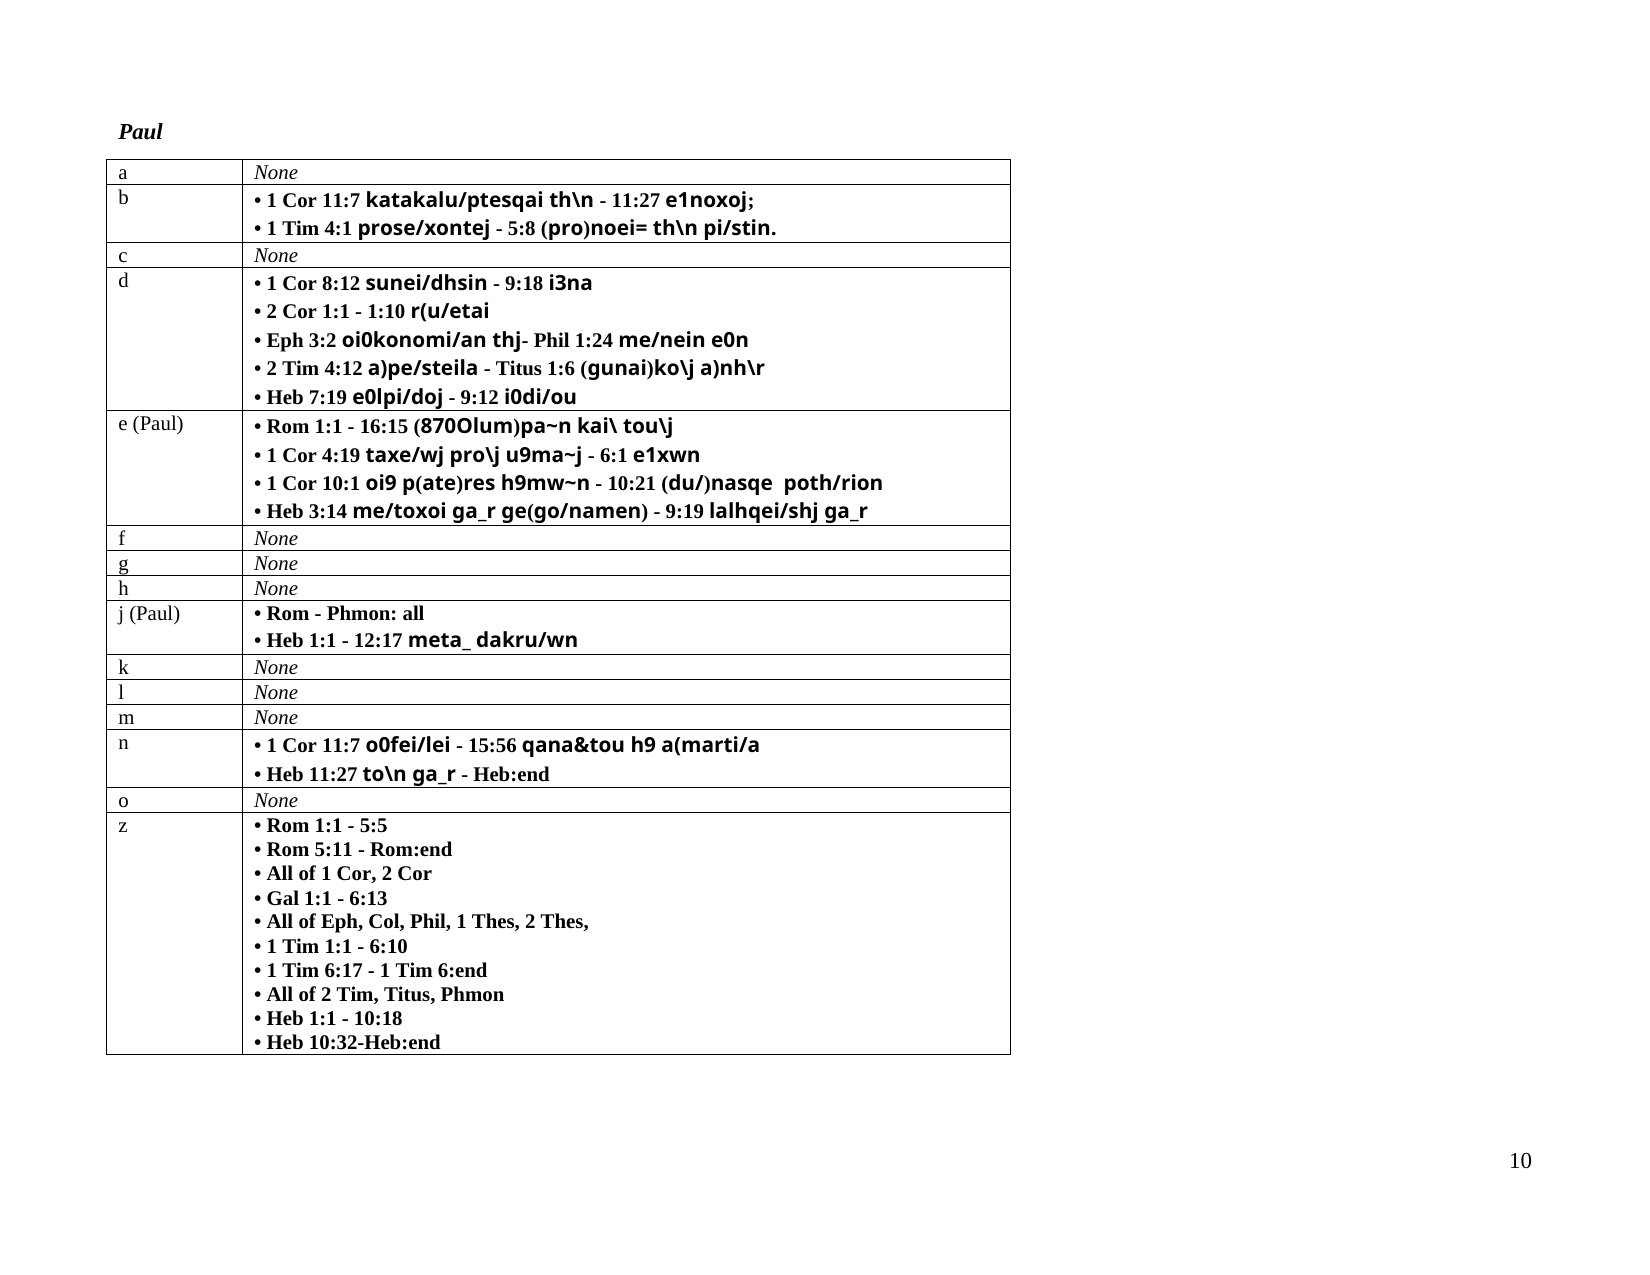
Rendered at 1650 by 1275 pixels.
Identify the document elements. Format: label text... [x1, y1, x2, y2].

table_cell • 1 Cor 11:7 o0fei/lei - 15:56 qana&tou h9 a(marti/a • Heb 11:27 to\n ga_r - Heb:end [243, 730, 1010, 787]
table_cell None [243, 655, 1010, 679]
table_cell None [243, 576, 1010, 600]
table_cell c [107, 243, 242, 267]
table_cell None [243, 788, 1010, 812]
table_cell None [243, 680, 1010, 704]
table_header None [243, 160, 1010, 184]
table_cell e (Paul) [107, 411, 242, 525]
table_cell k [107, 655, 242, 679]
table_cell z [107, 813, 242, 1054]
table_cell l [107, 680, 242, 704]
table_cell o [107, 788, 242, 812]
table_cell • 1 Cor 8:12 sunei/dhsin - 9:18 i3na • 2 Cor 1:1 - 1:10 r(u/etai • Eph 3:2 oi0konomi/an thj- Phil 1:24 me/nein e0n • 2 Tim 4:12 a)pe/steila - Titus 1:6 (gunai)ko\j a)nh\r • Heb 7:19 e0lpi/doj - 9:12 i0di/ou [243, 268, 1010, 410]
table_cell • Rom 1:1 - 5:5 • Rom 5:11 - Rom:end • All of 1 Cor, 2 Cor • Gal 1:1 - 6:13 • All of Eph, Col, Phil, 1 Thes, 2 Thes, • 1 Tim 1:1 - 6:10 • 1 Tim 6:17 - 1 Tim 6:end • All of 2 Tim, Titus, Phmon • Heb 1:1 - 10:18 • Heb 10:32-Heb:end [243, 813, 1010, 1054]
table_cell m [107, 705, 242, 729]
table_cell • Rom 1:1 - 16:15 (870Olum)pa~n kai\ tou\j • 1 Cor 4:19 taxe/wj pro\j u9ma~j - 6:1 e1xwn • 1 Cor 10:1 oi9 p(ate)res h9mw~n - 10:21 (du/)nasqe poth/rion • Heb 3:14 me/toxoi ga_r ge(go/namen) - 9:19 lalhqei/shj ga_r [243, 411, 1010, 525]
table_cell None [243, 551, 1010, 575]
table_cell g [107, 551, 242, 575]
table_header a [107, 160, 242, 184]
table_cell f [107, 526, 242, 550]
table_cell b [107, 185, 242, 242]
table_cell j (Paul) [107, 601, 242, 654]
table_cell n [107, 730, 242, 787]
table_cell • Rom - Phmon: all • Heb 1:1 - 12:17 meta_ dakru/wn [243, 601, 1010, 654]
table_cell None [243, 705, 1010, 729]
table_cell None [243, 526, 1010, 550]
table_cell None [243, 243, 1010, 267]
table_cell d [107, 268, 242, 410]
table_cell h [107, 576, 242, 600]
table_cell • 1 Cor 11:7 katakalu/ptesqai th\n - 11:27 e1noxoj; • 1 Tim 4:1 prose/xontej - 5:8 (pro)noei= th\n pi/stin. [243, 185, 1010, 242]
text Paul [118, 118, 1532, 144]
